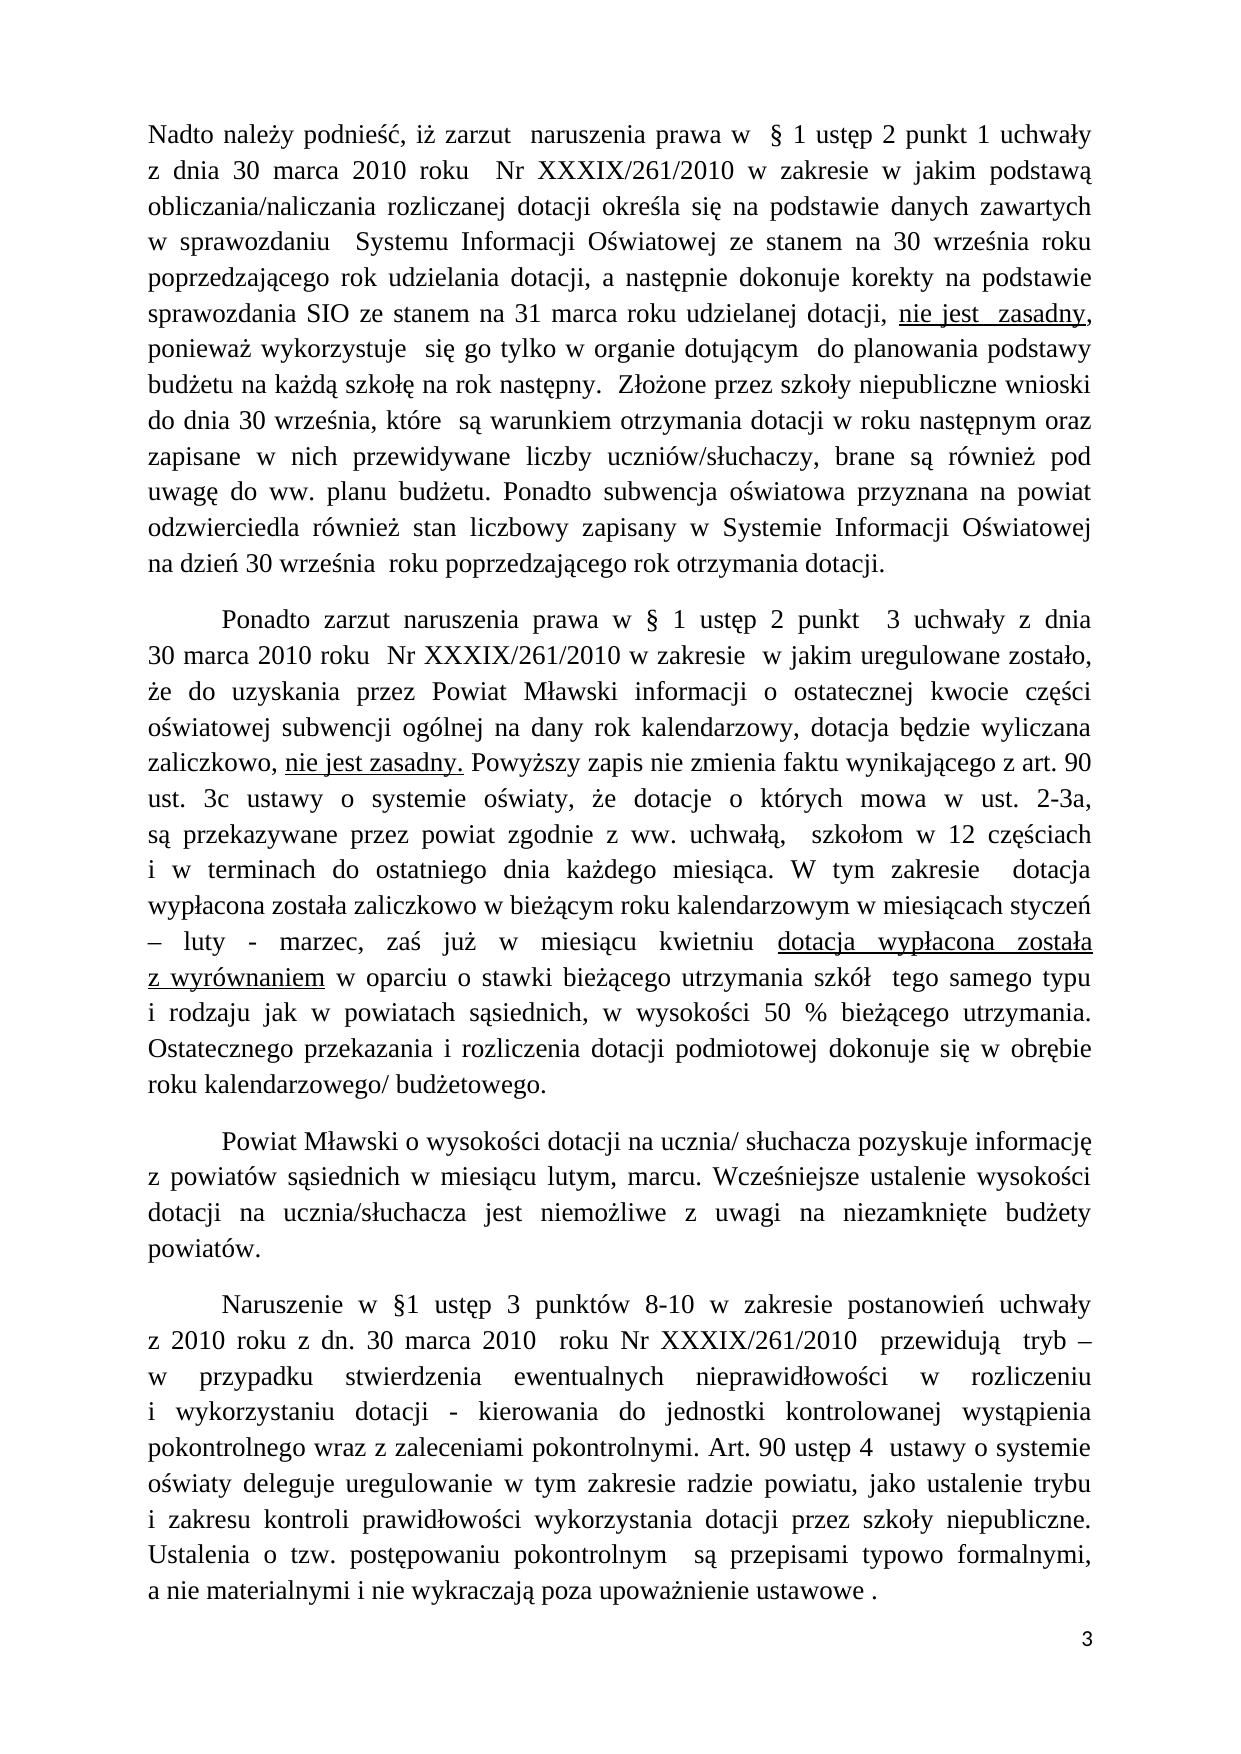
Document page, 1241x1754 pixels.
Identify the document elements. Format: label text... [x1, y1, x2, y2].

text Naruszenie w §1 ustęp 3 punktów 8-10 w zakresie postanowień uchwały z 2010 roku z dn. 30 marca 2010 roku Nr XXXIX/261/2010 przewidują tryb – w przypadku stwierdzenia ewentualnych nieprawidłowości w rozliczeniu i wykorzystaniu dotacji - kierowania do jednostki kontrolowanej wystąpienia pokontrolnego wraz z zaleceniami pokontrolnymi. Art. 90 ustęp 4 ustawy o systemie oświaty deleguje uregulowanie w tym zakresie radzie powiatu, jako ustalenie trybu i zakresu kontroli prawidłowości wykorzystania dotacji przez szkoły niepubliczne. Ustalenia o tzw. postępowaniu pokontrolnym są przepisami typowo formalnymi, a nie materialnymi i nie wykraczają poza upoważnienie ustawowe . [148, 1288, 1093, 1605]
text Powiat Mławski o wysokości dotacji na ucznia/ słuchacza pozyskuje informację z powiatów sąsiednich w miesiącu lutym, marcu. Wcześniejsze ustalenie wysokości dotacji na ucznia/słuchacza jest niemożliwe z uwagi na niezamknięte budżety powiatów. [148, 1124, 1093, 1263]
text Ponadto zarzut naruszenia prawa w § 1 ustęp 2 punkt 3 uchwały z dnia 30 marca 2010 roku Nr XXXIX/261/2010 w zakresie w jakim uregulowane zostało, że do uzyskania przez Powiat Mławski informacji o ostatecznej kwocie części oświatowej subwencji ogólnej na dany rok kalendarzowy, dotacja będzie wyliczana zaliczkowo, nie jest zasadny. Powyższy zapis nie zmienia faktu wynikającego z art. 90 ust. 3c ustawy o systemie oświaty, że dotacje o których mowa w ust. 2-3a, są przekazywane przez powiat zgodnie z ww. uchwałą, szkołom w 12 częściach i w terminach do ostatniego dnia każdego miesiąca. W tym zakresie dotacja wypłacona została zaliczkowo w bieżącym roku kalendarzowym w miesiącach styczeń – luty - marzec, zaś już w miesiącu kwietniu dotacja wypłacona została z wyrównaniem w oparciu o stawki bieżącego utrzymania szkół tego samego typu i rodzaju jak w powiatach sąsiednich, w wysokości 50 % bieżącego utrzymania. Ostatecznego przekazania i rozliczenia dotacji podmiotowej dokonuje się w obrębie roku kalendarzowego/ budżetowego. [148, 603, 1093, 1099]
text Nadto należy podnieść, iż zarzut naruszenia prawa w § 1 ustęp 2 punkt 1 uchwały z dnia 30 marca 2010 roku Nr XXXIX/261/2010 w zakresie w jakim podstawą obliczania/naliczania rozliczanej dotacji określa się na podstawie danych zawartych w sprawozdaniu Systemu Informacji Oświatowej ze stanem na 30 września roku poprzedzającego rok udzielania dotacji, a następnie dokonuje korekty na podstawie sprawozdania SIO ze stanem na 31 marca roku udzielanej dotacji, nie jest zasadny, ponieważ wykorzystuje się go tylko w organie dotującym do planowania podstawy budżetu na każdą szkołę na rok następny. Złożone przez szkoły niepubliczne wnioski do dnia 30 września, które są warunkiem otrzymania dotacji w roku następnym oraz zapisane w nich przewidywane liczby uczniów/słuchaczy, brane są również pod uwagę do ww. planu budżetu. Ponadto subwencja oświatowa przyznana na powiat odzwierciedla również stan liczbowy zapisany w Systemie Informacji Oświatowej na dzień 30 września roku poprzedzającego rok otrzymania dotacji. [148, 118, 1093, 578]
